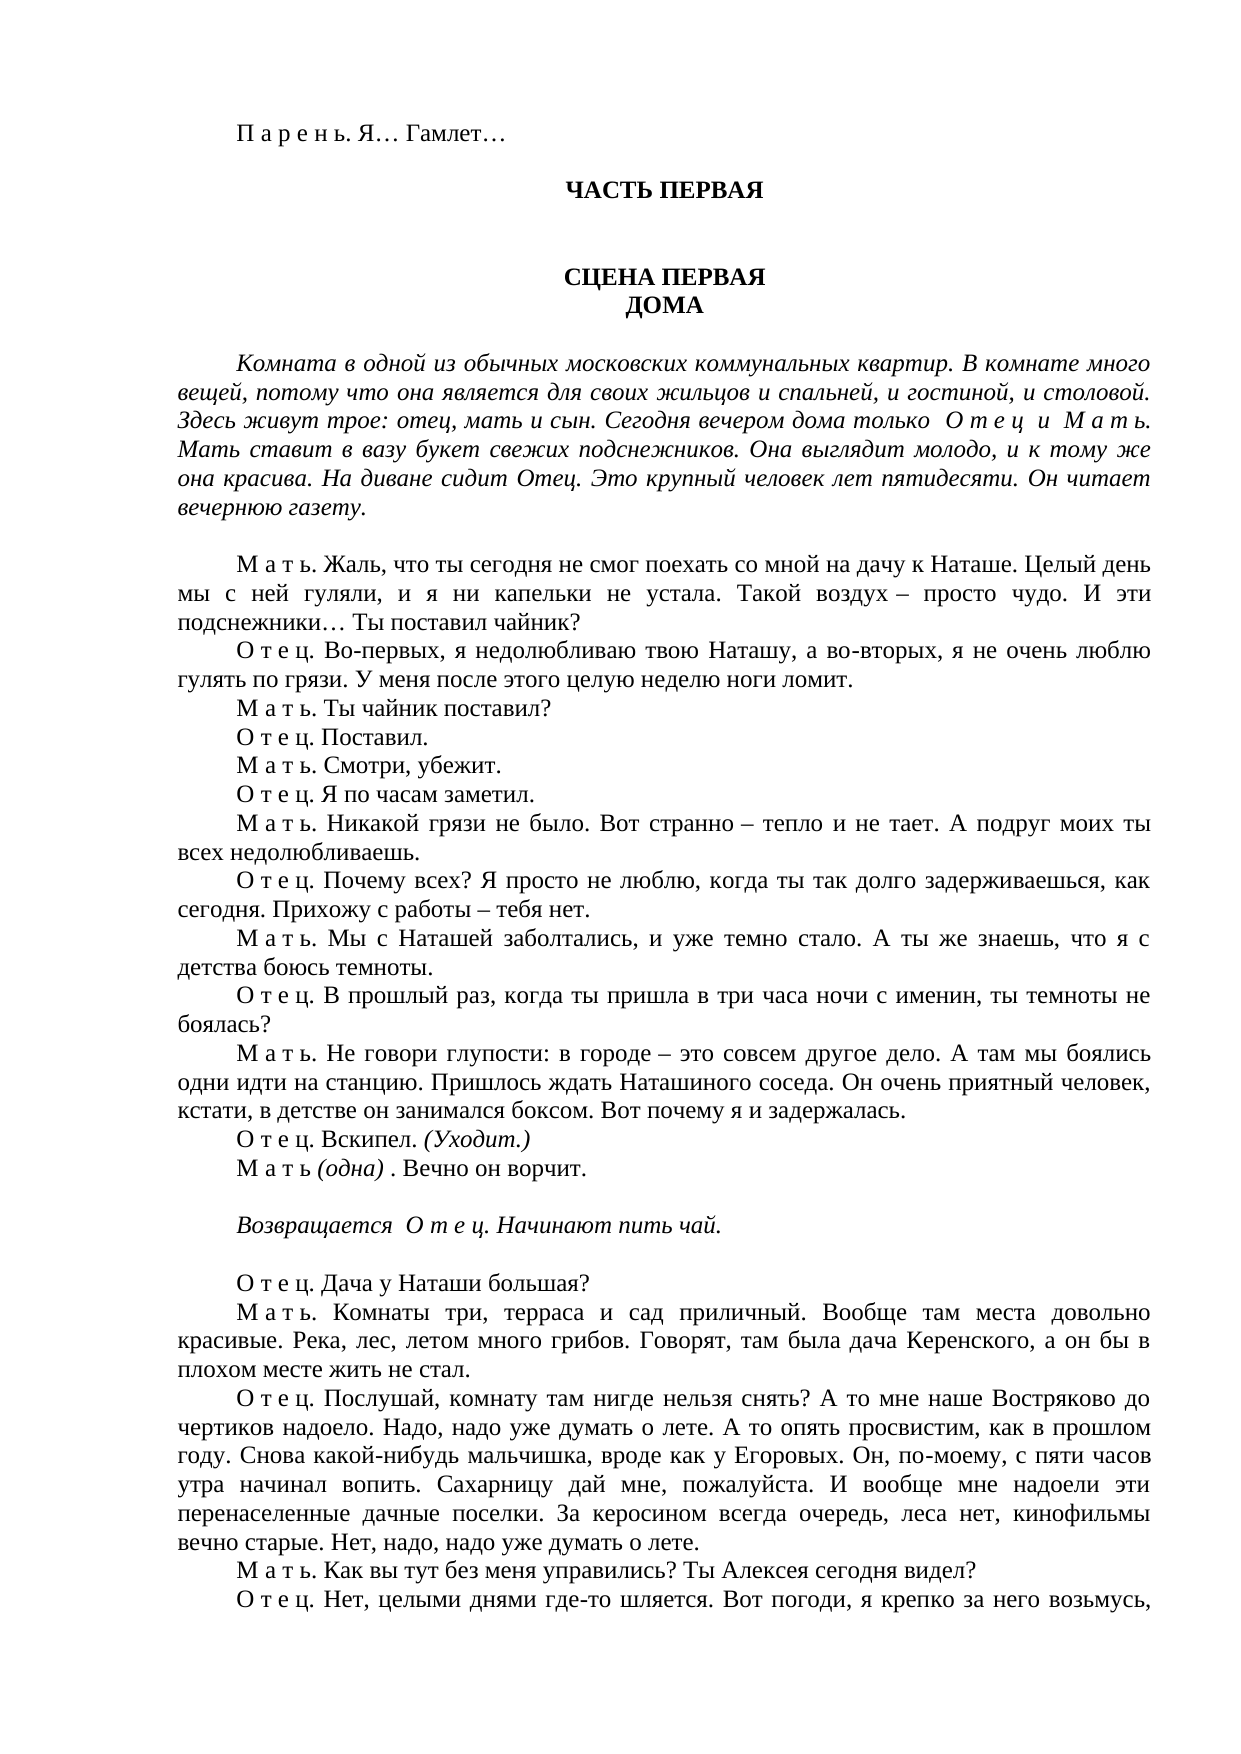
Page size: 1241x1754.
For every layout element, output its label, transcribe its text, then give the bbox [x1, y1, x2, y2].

subtitle ДОМА [177, 291, 1152, 319]
text П а р е н ь. Я… Гамлет… [177, 118, 1152, 147]
text М а т ь. Не говори глупости: в городе – это совсем другое дело. А там мы боялись одни идти на станцию. Пришлось ждать Наташиного соседа. Он очень приятный человек, кстати, в детстве он занимался боксом. Вот почему я и задержалась. [177, 1038, 1152, 1124]
text М а т ь. Мы с Наташей заболтались, и уже темно стало. А ты же знаешь, что я с детства боюсь темноты. [177, 923, 1152, 981]
text М а т ь. Ты чайник поставил? [177, 693, 1152, 722]
subtitle ЧАСТЬ ПЕРВАЯ [177, 176, 1152, 204]
text Комната в одной из обычных московских коммунальных квартир. В комнате много вещей, потому что она является для своих жильцов и спальней, и гостиной, и столовой. Здесь живут трое: отец, мать и сын. Сегодня вечером дома только О т е ц и М а т ь. Мать ставит в вазу букет свежих подснежников. Она выглядит молодо, и к тому же она красива. На диване сидит Отец. Это крупный человек лет пятидесяти. Он читает вечернюю газету. [177, 348, 1152, 521]
text Возвращается О т е ц. Начинают пить чай. [177, 1211, 1152, 1239]
text О т е ц. Поставил. [177, 722, 1152, 751]
text О т е ц. Дача у Наташи большая? [177, 1268, 1152, 1297]
text О т е ц. В прошлый раз, когда ты пришла в три часа ночи с именин, ты темноты не боялась? [177, 981, 1152, 1038]
text М а т ь. Как вы тут без меня управились? Ты Алексея сегодня видел? [177, 1556, 1152, 1584]
text М а т ь. Никакой грязи не было. Вот странно – тепло и не тает. А подруг моих ты всех недолюбливаешь. [177, 808, 1152, 866]
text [177, 1584, 1152, 1613]
text М а т ь. Смотри, убежит. [177, 751, 1152, 779]
text О т е ц. Послушай, комнату там нигде нельзя снять? А то мне наше Востряково до чертиков надоело. Надо, надо уже думать о лете. А то опять просвистим, как в прошлом году. Снова какой-нибудь мальчишка, вроде как у Егоровых. Он, по-моему, с пяти часов утра начинал вопить. Сахарницу дай мне, пожалуйста. И вообще мне надоели эти перенаселенные дачные поселки. За керосином всегда очередь, леса нет, кинофильмы вечно старые. Нет, надо, надо уже думать о лете. [177, 1383, 1152, 1556]
text О т е ц. Я по часам заметил. [177, 779, 1152, 808]
text О т е ц. Вскипел. (Уходит.) [177, 1124, 1152, 1153]
subtitle СЦЕНА ПЕРВАЯ [177, 262, 1152, 291]
text М а т ь. Комнаты три, терраса и сад приличный. Вообще там места довольно красивые. Река, лес, летом много грибов. Говорят, там была дача Керенского, а он бы в плохом месте жить не стал. [177, 1297, 1152, 1383]
text О т е ц. Почему всех? Я просто не люблю, когда ты так долго задерживаешься, как сегодня. Прихожу с работы – тебя нет. [177, 866, 1152, 923]
text М а т ь. Жаль, что ты сегодня не смог поехать со мной на дачу к Наташе. Целый день мы с ней гуляли, и я ни капельки не устала. Такой воздух – просто чудо. И эти подснежники… Ты поставил чайник? [177, 549, 1152, 636]
text О т е ц. Во-первых, я недолюбливаю твою Наташу, а во-вторых, я не очень люблю гулять по грязи. У меня после этого целую неделю ноги ломит. [177, 636, 1152, 693]
text М а т ь (одна) . Вечно он ворчит. [177, 1153, 1152, 1182]
